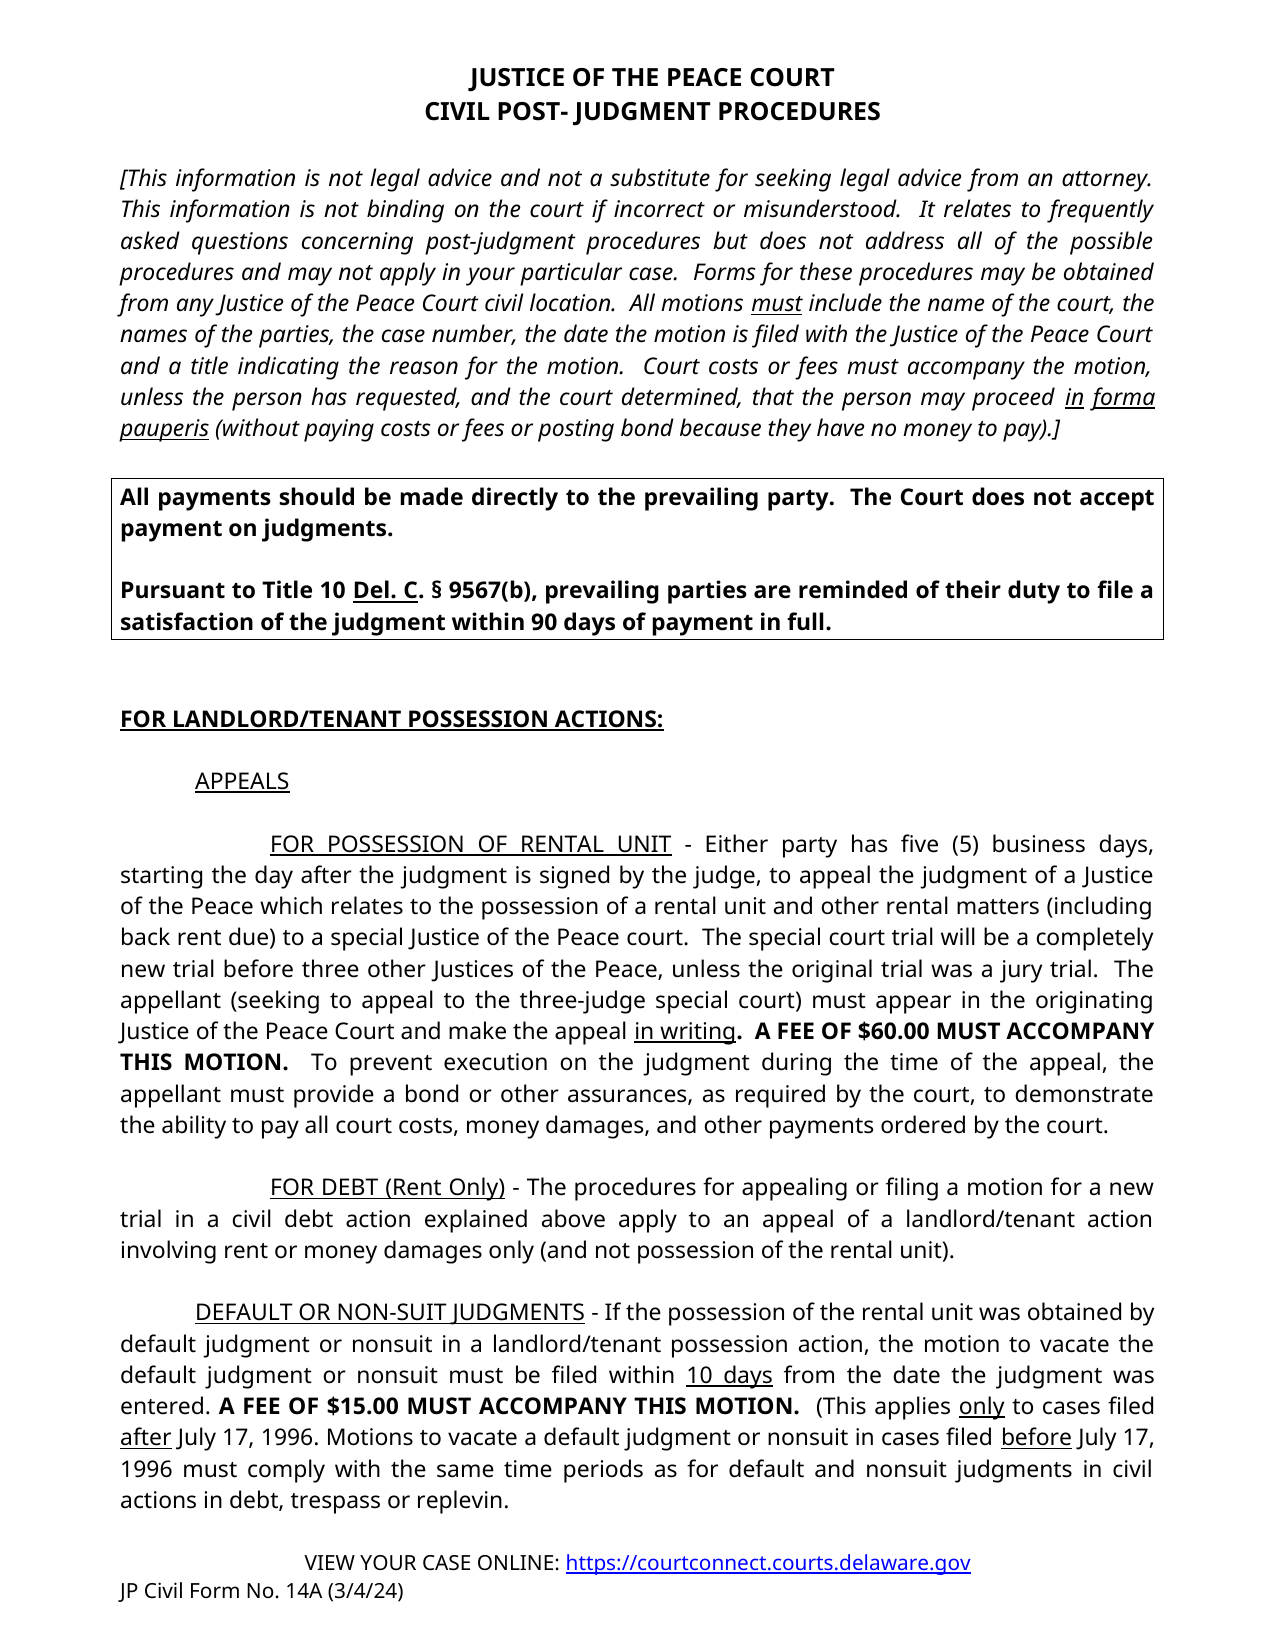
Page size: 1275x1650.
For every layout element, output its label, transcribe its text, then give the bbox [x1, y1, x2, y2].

text All payments should be made directly to the prevailing party. The Court does not accept payment on judgments. [112, 479, 1163, 543]
text APPEALS [120, 765, 1155, 796]
text [This information is not legal advice and not a substitute for seeking legal advice from an attorney. This information is not binding on the court if incorrect or misunderstood. It relates to frequently asked questions concerning post-judgment procedures but does not address all of the possible procedures and may not apply in your particular case. Forms for these procedures may be obtained from any Justice of the Peace Court civil location. All motions must include the name of the court, the names of the parties, the case number, the date the motion is filed with the Justice of the Peace Court and a title indicating the reason for the motion. Court costs or fees must accompany the motion, unless the person has requested, and the court determined, that the person may proceed in forma pauperis (without paying costs or fees or posting bond because they have no money to pay).] [120, 162, 1155, 443]
text Pursuant to Title 10 Del. C. § 9567(b), prevailing parties are reminded of their duty to file a satisfaction of the judgment within 90 days of payment in full. [112, 571, 1163, 639]
text FOR LANDLORD/TENANT POSSESSION ACTIONS: [120, 702, 1155, 734]
text FOR DEBT (Rent Only) - The procedures for appealing or filing a motion for a new trial in a civil debt action explained above apply to an appeal of a landlord/tenant action involving rent or money damages only (and not possession of the rental unit). [120, 1171, 1155, 1265]
text FOR POSSESSION OF RENTAL UNIT - Either party has five (5) business days, starting the day after the judgment is signed by the judge, to appeal the judgment of a Justice of the Peace which relates to the possession of a rental unit and other rental matters (including back rent due) to a special Justice of the Peace court. The special court trial will be a completely new trial before three other Justices of the Peace, unless the original trial was a jury trial. The appellant (seeking to appeal to the three-judge special court) must appear in the originating Justice of the Peace Court and make the appeal in writing. A FEE OF $60.00 MUST ACCOMPANY THIS MOTION. To prevent execution on the judgment during the time of the appeal, the appellant must provide a bond or other assurances, as required by the court, to demonstrate the ability to pay all court costs, money damages, and other payments ordered by the court. [120, 827, 1155, 1140]
text CIVIL POST- JUDGMENT PROCEDURES [120, 94, 1155, 128]
text DEFAULT OR NON-SUIT JUDGMENTS - If the possession of the rental unit was obtained by default judgment or nonsuit in a landlord/tenant possession action, the motion to vacate the default judgment or nonsuit must be filed within 10 days from the date the judgment was entered. A FEE OF $15.00 MUST ACCOMPANY THIS MOTION. (This applies only to cases filed after July 17, 1996. Motions to vacate a default judgment or nonsuit in cases filed before July 17, 1996 must comply with the same time periods as for default and nonsuit judgments in civil actions in debt, trespass or replevin. [120, 1296, 1155, 1515]
